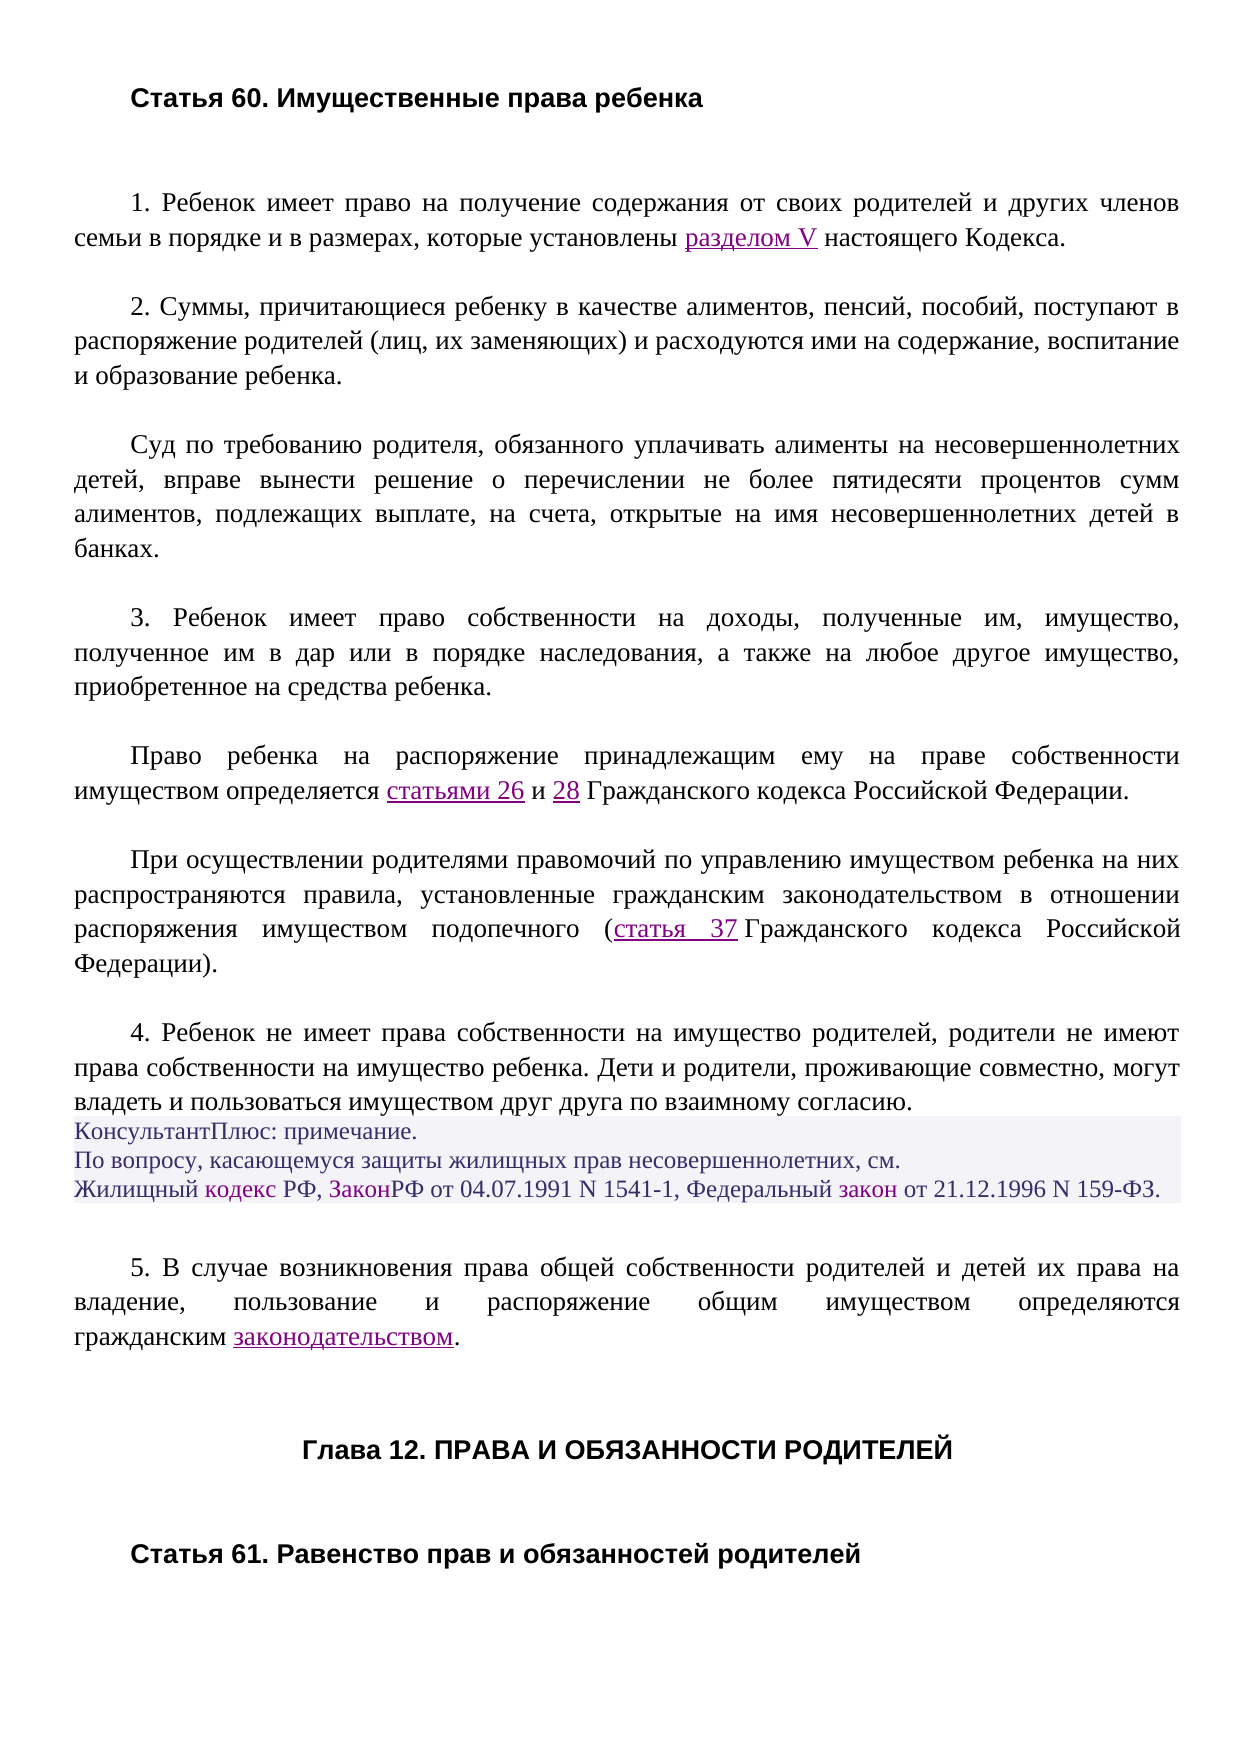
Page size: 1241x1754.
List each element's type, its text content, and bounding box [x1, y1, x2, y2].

text КонсультантПлюс: примечание. [74, 1116, 1181, 1145]
text Право ребенка на распоряжение принадлежащим ему на праве собственности имуществом определяется статьями 26 и 28 Гражданского кодекса Российской Федерации. [74, 736, 1181, 805]
text 3. Ребенок имеет право собственности на доходы, полученные им, имущество, полученное им в дар или в порядке наследования, а также на любое другое имущество, приобретенное на средства ребенка. [74, 598, 1181, 701]
text Суд по требованию родителя, обязанного уплачивать алименты на несовершеннолетних детей, вправе вынести решение о перечислении не более пятидесяти процентов сумм алиментов, подлежащих выплате, на счета, открытые на имя несовершеннолетних детей в банках. [74, 425, 1181, 563]
text При осуществлении родителями правомочий по управлению имуществом ребенка на них распространяются правила, установленные гражданским законодательством в отношении распоряжения имуществом подопечного (статья 37 Гражданского кодекса Российской Федерации). [74, 840, 1181, 978]
text Статья 61. Равенство прав и обязанностей родителей [74, 1534, 1181, 1569]
text По вопросу, касающемуся защиты жилищных прав несовершеннолетних, см. Жилищный кодекс РФ, ЗаконРФ от 04.07.1991 N 1541-1, Федеральный закон от 21.12.1996 N 159-ФЗ. [74, 1145, 1181, 1203]
text 5. В случае возникновения права общей собственности родителей и детей их права на владение, пользование и распоряжение общим имуществом определяются гражданским законодательством. [74, 1247, 1181, 1351]
text Статья 60. Имущественные права ребенка [74, 79, 1181, 113]
text 2. Суммы, причитающиеся ребенку в качестве алиментов, пенсий, пособий, поступают в распоряжение родителей (лиц, их заменяющих) и расходуются ими на содержание, воспитание и образование ребенка. [74, 286, 1181, 390]
text Глава 12. ПРАВА И ОБЯЗАННОСТИ РОДИТЕЛЕЙ [74, 1426, 1181, 1465]
text 1. Ребенок имеет право на получение содержания от своих родителей и других членов семьи в порядке и в размерах, которые установлены разделом V настоящего Кодекса. [74, 183, 1181, 252]
text 4. Ребенок не имеет права собственности на имущество родителей, родители не имеют права собственности на имущество ребенка. Дети и родители, проживающие совместно, могут владеть и пользоваться имуществом друг друга по взаимному согласию. [74, 1013, 1181, 1116]
